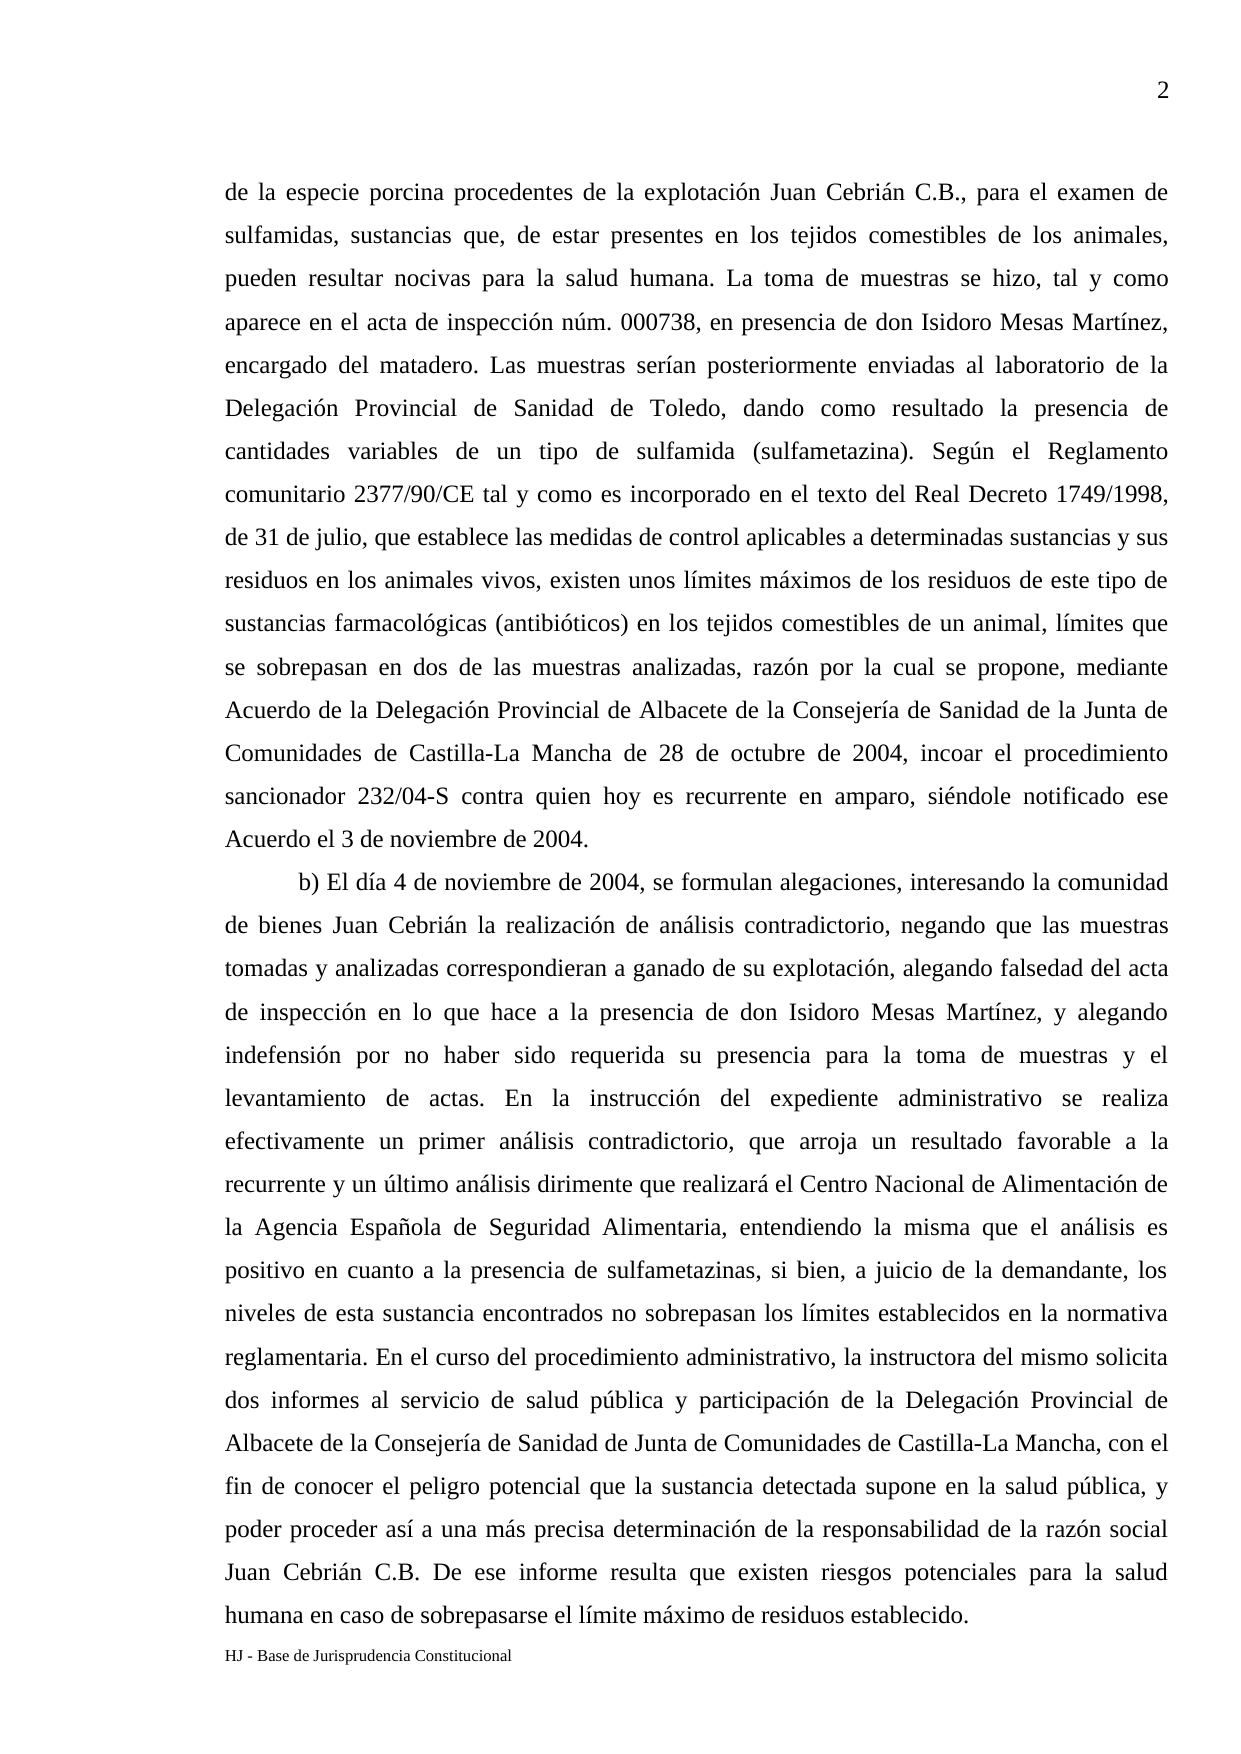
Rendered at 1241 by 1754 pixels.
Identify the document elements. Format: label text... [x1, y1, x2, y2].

text b) El día 4 de noviembre de 2004, se formulan alegaciones, interesando la comunidad de bienes Juan Cebrián la realización de análisis contradictorio, negando que las muestras tomadas y analizadas correspondieran a ganado de su explotación, alegando falsedad del acta de inspección en lo que hace a la presencia de don Isidoro Mesas Martínez, y alegando indefensión por no haber sido requerida su presencia para la toma de muestras y el levantamiento de actas. En la instrucción del expediente administrativo se realiza efectivamente un primer análisis contradictorio, que arroja un resultado favorable a la recurrente y un último análisis dirimente que realizará el Centro Nacional de Alimentación de la Agencia Española de Seguridad Alimentaria, entendiendo la misma que el análisis es positivo en cuanto a la presencia de sulfametazinas, si bien, a juicio de la demandante, los niveles de esta sustancia encontrados no sobrepasan los límites establecidos en la normativa reglamentaria. En el curso del procedimiento administrativo, la instructora del mismo solicita dos informes al servicio de salud pública y participación de la Delegación Provincial de Albacete de la Consejería de Sanidad de Junta de Comunidades de Castilla-La Mancha, con el fin de conocer el peligro potencial que la sustancia detectada supone en la salud pública, y poder proceder así a una más precisa determinación de la responsabilidad de la razón social Juan Cebrián C.B. De ese informe resulta que existen riesgos potenciales para la salud humana en caso de sobrepasarse el límite máximo de residuos establecido. [224, 867, 1169, 1629]
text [224, 177, 1169, 853]
